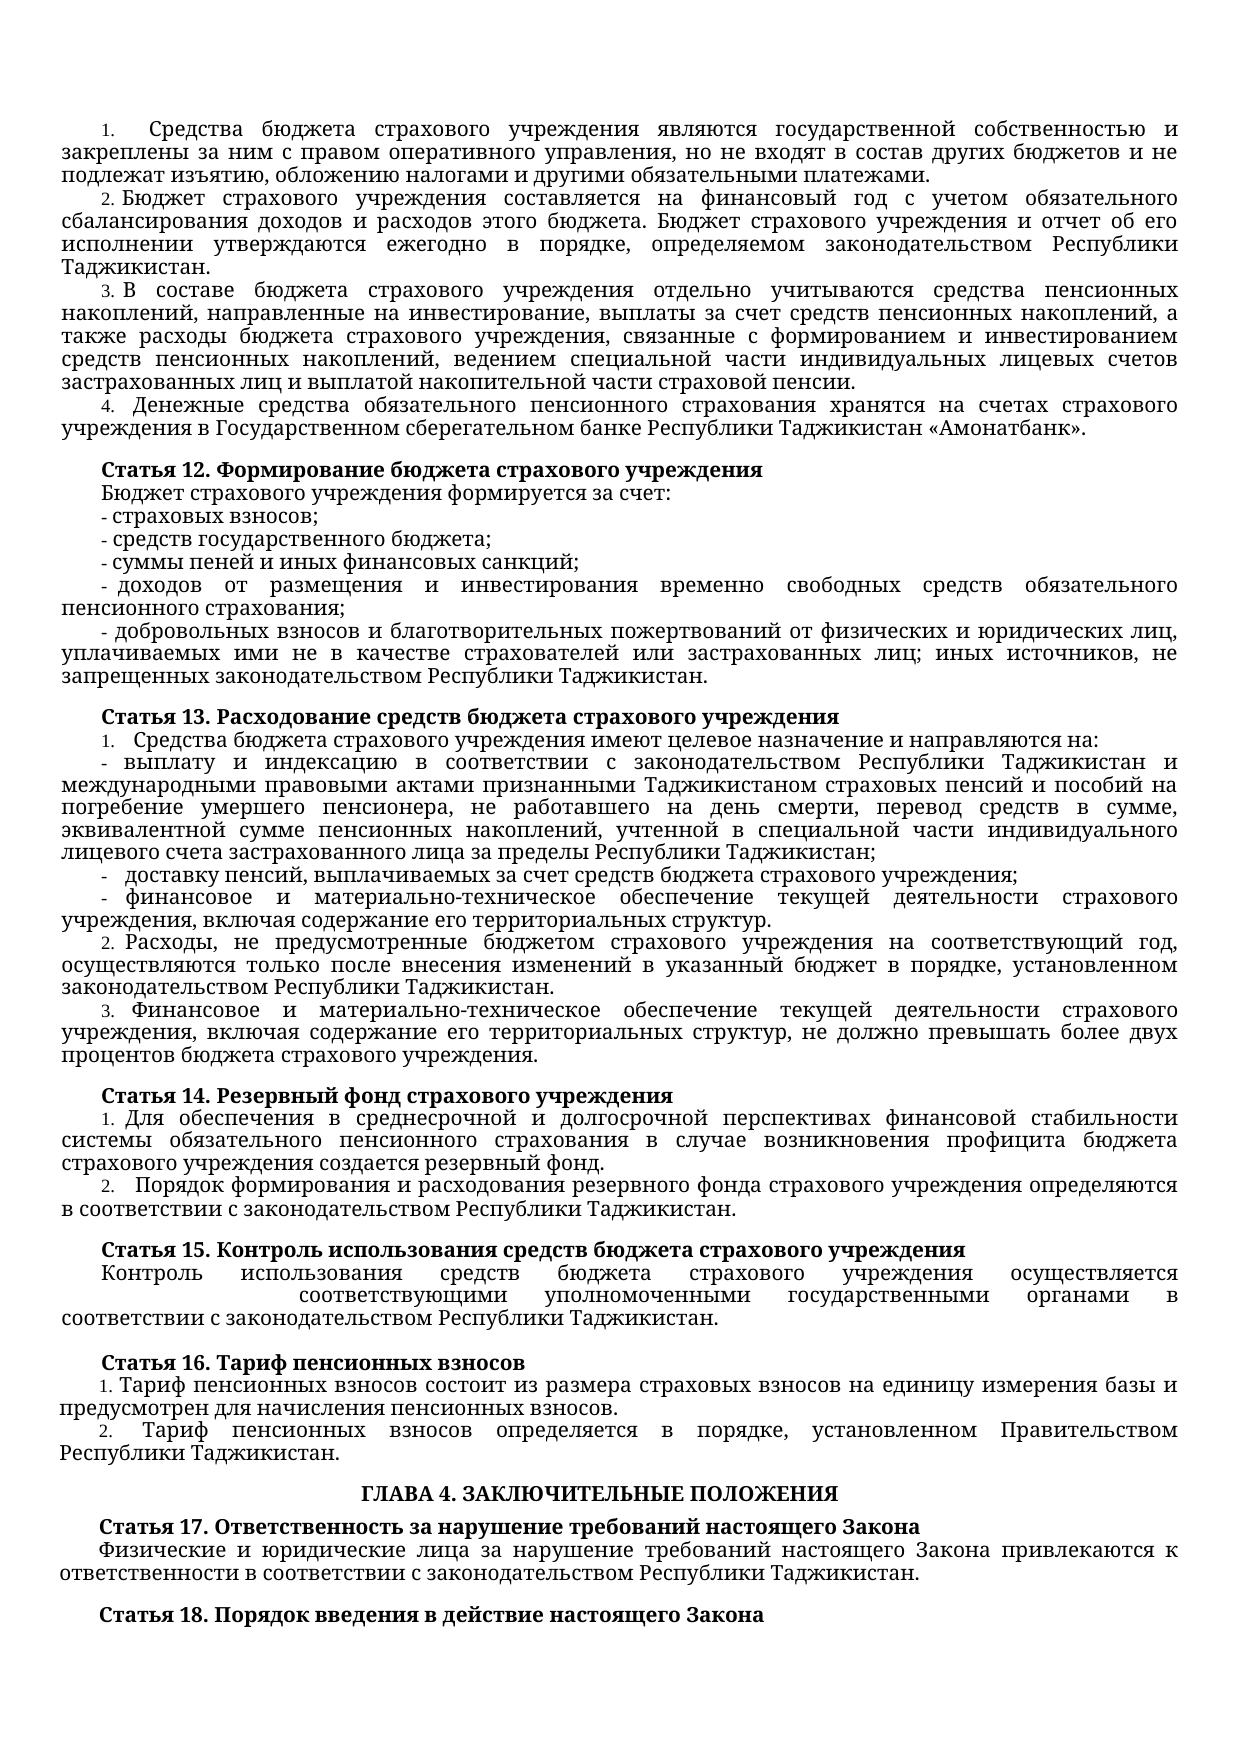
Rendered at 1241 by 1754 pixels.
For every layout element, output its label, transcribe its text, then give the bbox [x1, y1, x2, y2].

text Статья 16. Тариф пенсионных взносов [61, 1352, 1179, 1375]
text Статья 14. Резервный фонд страхового учреждения [353, 1088, 1181, 1107]
list выплату и индексацию в соответствии с законодательством Республики Таджикистан и международными правовыми актами признанными Таджикистаном страховых пенсий и пособий на погребение умершего пенсионера, не работавшего на день смерти, перевод средств в сумме, эквивалентной сумме пенсионных накоплений, учтенной в специальной части индивидуального лицевого счета застрахованного лица за пределы Республики Таджикистан; [61, 752, 1179, 864]
list Финансовое и материально-техническое обеспечение текущей деятельности страхового учреждения, включая содержание его территориальных структур, не должно превышать более двух процентов бюджета страхового учреждения. [61, 999, 1179, 1067]
list доходов от размещения и инвестирования временно свободных средств обязательного пенсионного страхования; [61, 574, 1179, 620]
list финансовое и материально-техническое обеспечение текущей деятельности страхового учреждения, включая содержание его территориальных структур. [61, 887, 1179, 932]
text Статья 12. Формирование бюджета страхового учреждения [61, 459, 1181, 482]
list Для обеспечения в среднесрочной и долгосрочной перспективах финансовой стабильности системы обязательного пенсионного страхования в случае возникновения профицита бюджета страхового учреждения создается резервный фонд. [61, 1107, 1179, 1174]
text Контроль использования средств бюджета страхового учреждения осуществляется соответствующими уполномоченными государственными органами в соответствии с законодательством Республики Таджикистан. [61, 1262, 1179, 1330]
list Тариф пенсионных взносов состоит из размера страховых взносов на единицу измерения базы и предусмотрен для начисления пенсионных взносов. [59, 1375, 1179, 1420]
text Статья 17. Ответственность за нарушение требований настоящего Закона [59, 1516, 1179, 1539]
list Средства бюджета страхового учреждения имеют целевое назначение и направляются на: [61, 729, 1179, 752]
list В составе бюджета страхового учреждения отдельно учитываются средства пенсионных накоплений, направленные на инвестирование, выплаты за счет средств пенсионных накоплений, а также расходы бюджета страхового учреждения, связанные с формированием и инвестированием средств пенсионных накоплений, ведением специальной части индивидуальных лицевых счетов застрахованных лиц и выплатой накопительной части страховой пенсии. [61, 279, 1179, 394]
list средств государственного бюджета; [61, 528, 1181, 551]
text Статья 18. Порядок введения в действие настоящего Закона [59, 1604, 1181, 1627]
list Расходы, не предусмотренные бюджетом страхового учреждения на соответствующий год, осуществляются только после внесения изменений в указанный бюджет в порядке, установленном законодательством Республики Таджикистан. [61, 932, 1179, 999]
list суммы пеней и иных финансовых санкций; [61, 551, 1181, 574]
list Средства бюджета страхового учреждения являются государственной собственностью и закреплены за ним с правом оперативного управления, но не входят в состав других бюджетов и не подлежат изъятию, обложению налогами и другими обязательными платежами. [61, 118, 1179, 187]
text Бюджет страхового учреждения формируется за счет: [61, 482, 1181, 505]
list доставку пенсий, выплачиваемых за счет средств бюджета страхового учреждения; [61, 864, 1179, 887]
text ГЛАВА 4. ЗАКЛЮЧИТЕЛЬНЫЕ ПОЛОЖЕНИЯ [182, 1487, 1181, 1505]
list Денежные средства обязательного пенсионного страхования хранятся на счетах страхового учреждения в Государственном сберегательном банке Республики Таджикистан «Амонатбанк». [61, 394, 1179, 440]
list Бюджет страхового учреждения составляется на финансовый год с учетом обязательного сбалансирования доходов и расходов этого бюджета. Бюджет страхового учреждения и отчет об его исполнении утверждаются ежегодно в порядке, определяемом законодательством Республики Таджикистан. [61, 187, 1179, 279]
text Статья 14. Резервный фонд страхового учреждения [61, 1088, 350, 1107]
list страховых взносов; [61, 505, 1181, 528]
list добровольных взносов и благотворительных пожертвований от физических и юридических лиц, уплачиваемых ими не в качестве страхователей или застрахованных лиц; иных источников, не запрещенных законодательством Республики Таджикистан. [61, 620, 1179, 688]
text Физические и юридические лица за нарушение требований настоящего Закона привлекаются к ответственности в соответствии с законодательством Республики Таджикистан. [59, 1539, 1179, 1585]
list Тариф пенсионных взносов определяется в порядке, установленном Правительством Республики Таджикистан. [59, 1420, 1179, 1465]
text Статья 13. Расходование средств бюджета страхового учреждения [61, 707, 1181, 729]
list Порядок формирования и расходования резервного фонда страхового учреждения определяются в соответствии с законодательством Республики Таджикистан. [61, 1174, 1179, 1221]
text Статья 15. Контроль использования средств бюджета страхового учреждения [61, 1240, 1179, 1262]
